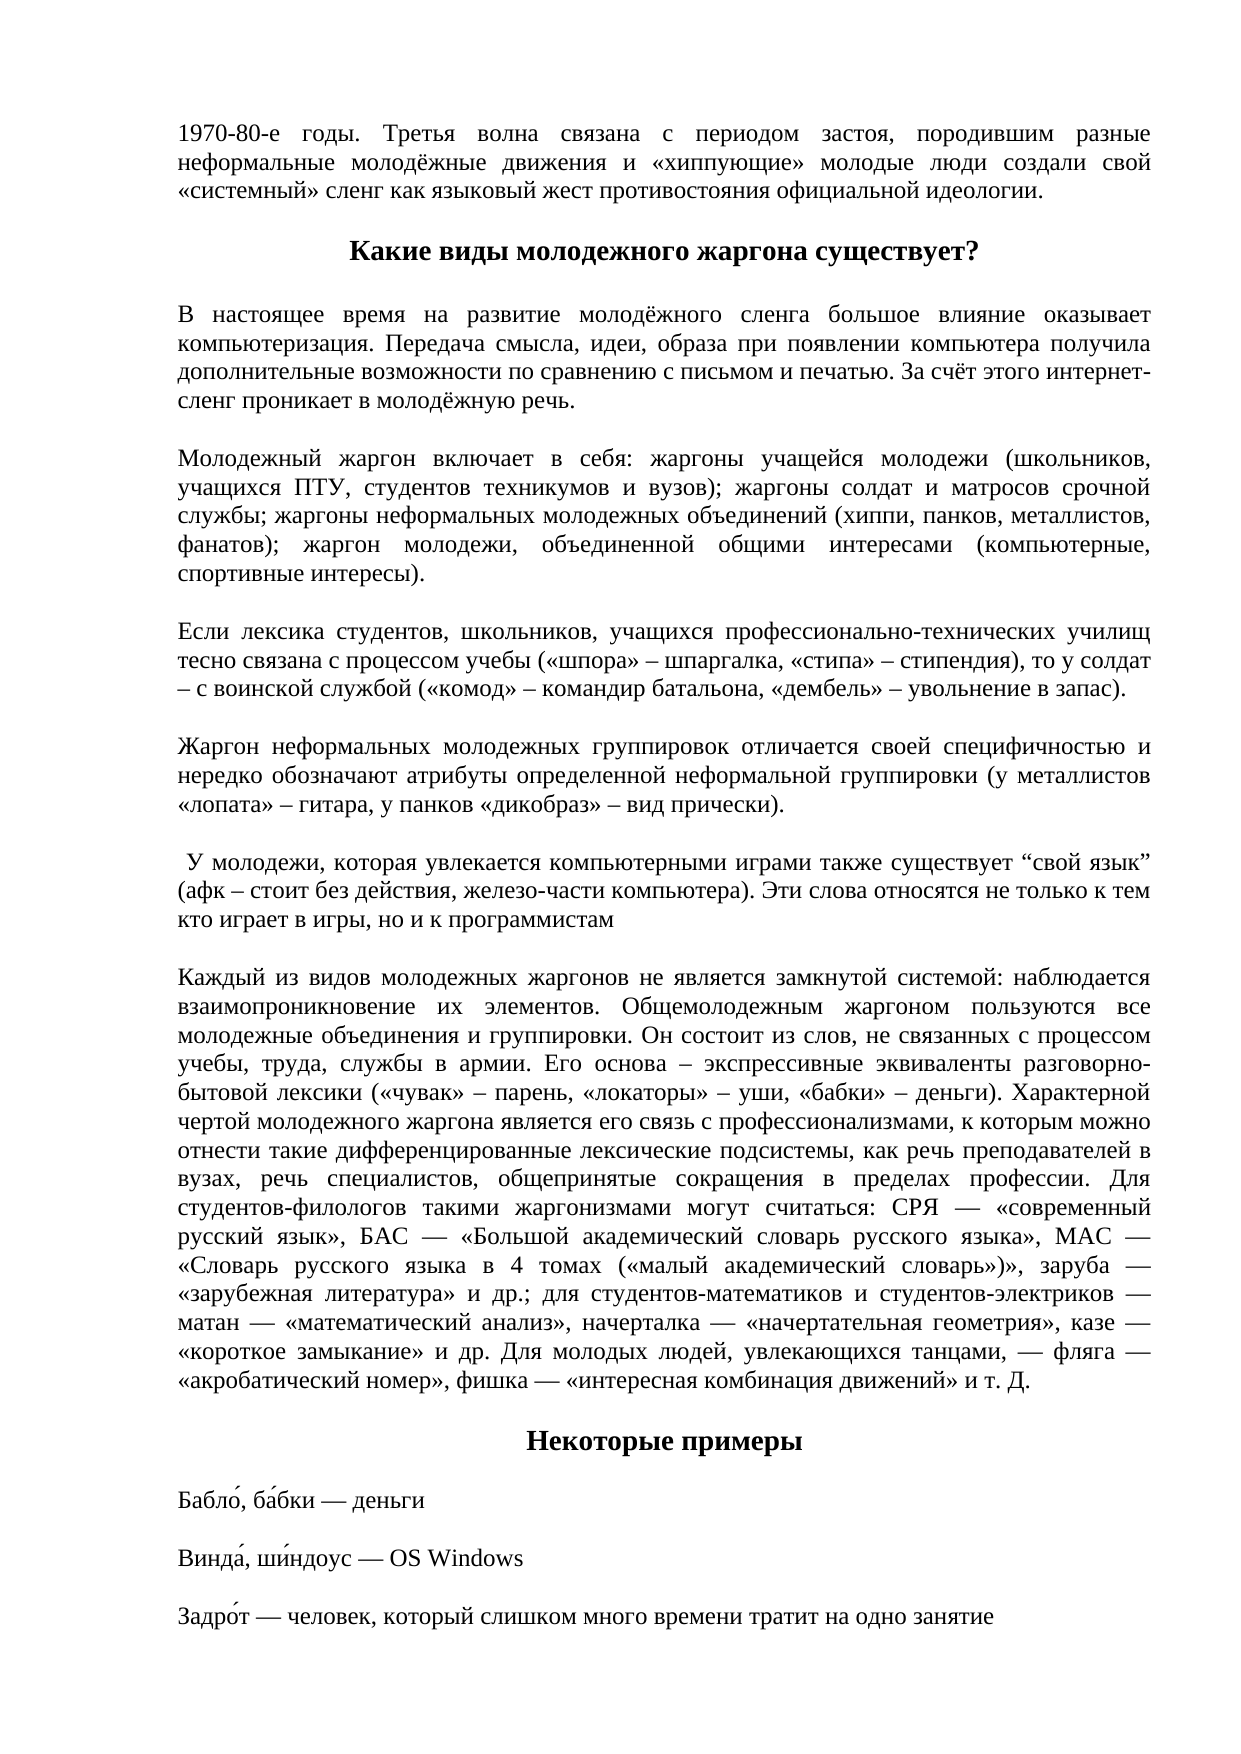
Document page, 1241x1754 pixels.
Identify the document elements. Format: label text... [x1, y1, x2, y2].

text Если лексика студентов, школьников, учащихся профессионально-технических училищ тесно связана с процессом учебы («шпора» – шпаргалка, «стипа» – стипендия), то у солдат – с воинской службой («комод» – командир батальона, «дембель» – увольнение в запас). [177, 616, 1152, 702]
text В настоящее время на развитие молодёжного сленга большое влияние оказывает компьютеризация. Передача смысла, идеи, образа при появлении компьютера получила дополнительные возможности по сравнению с письмом и печатью. За счёт этого интернет-сленг проникает в молодёжную речь. [177, 299, 1152, 414]
text 1970-80-е годы. Третья волна связана с периодом застоя, породившим разные неформальные молодёжные движения и «хиппующие» молодые люди создали свой «системный» сленг как языковый жест противостояния официальной идеологии. [177, 118, 1152, 204]
text Какие виды молодежного жаргона существует? [177, 233, 1152, 267]
text У молодежи, которая увлекается компьютерными играми также существует “свой язык” (афк – стоит без действия, железо-части компьютера). Эти слова относятся не только к тем кто играет в игры, но и к программистам [177, 847, 1152, 933]
text Молодежный жаргон включает в себя: жаргоны учащейся молодежи (школьников, учащихся ПТУ, студентов техникумов и вузов); жаргоны солдат и матросов срочной службы; жаргоны неформальных молодежных объединений (хиппи, панков, металлистов, фанатов); жаргон молодежи, объединенной общими интересами (компьютерные, спортивные интересы). [177, 443, 1152, 587]
text Некоторые примеры [177, 1423, 1152, 1456]
text Задро́т — человек, который слишком много времени тратит на одно занятие [177, 1601, 1152, 1630]
text Винда́, ши́ндоус — OS Windows [177, 1543, 1152, 1572]
text Каждый из видов молодежных жаргонов не является замкнутой системой: наблюдается взаимопроникновение их элементов. Общемолодежным жаргоном пользуются все молодежные объединения и группировки. Он состоит из слов, не связанных с процессом учебы, труда, службы в армии. Его основа – экспрессивные эквиваленты разговорно-бытовой лексики («чувак» – парень, «локаторы» – уши, «бабки» – деньги). Характерной чертой молодежного жаргона является его связь с профессионализмами, к которым можно отнести такие дифференцированные лексические подсистемы, как речь преподавателей в вузах, речь специалистов, общепринятые сокращения в пределах профессии. Для студентов-филологов такими жаргонизмами могут считаться: СРЯ — «современный русский язык», БАС — «Большой академический словарь русского языка», МАС — «Словарь русского языка в 4 томах («малый академический словарь»)», заруба — «зарубежная литература» и др.; для студентов-математиков и студентов-электриков — матан — «математический анализ», начерталка — «начертательная геометрия», казе — «короткое замыкание» и др. Для молодых людей, увлекающихся танцами, — фляга — «акробатический номер», фишка — «интересная комбинация движений» и т. Д. [177, 962, 1152, 1393]
text Жаргон неформальных молодежных группировок отличается своей специфичностью и нередко обозначают атрибуты определенной неформальной группировки (у металлистов «лопата» – гитара, у панков «дикобраз» – вид прически). [177, 731, 1152, 818]
text Бабло́, ба́бки — деньги [177, 1485, 1152, 1514]
